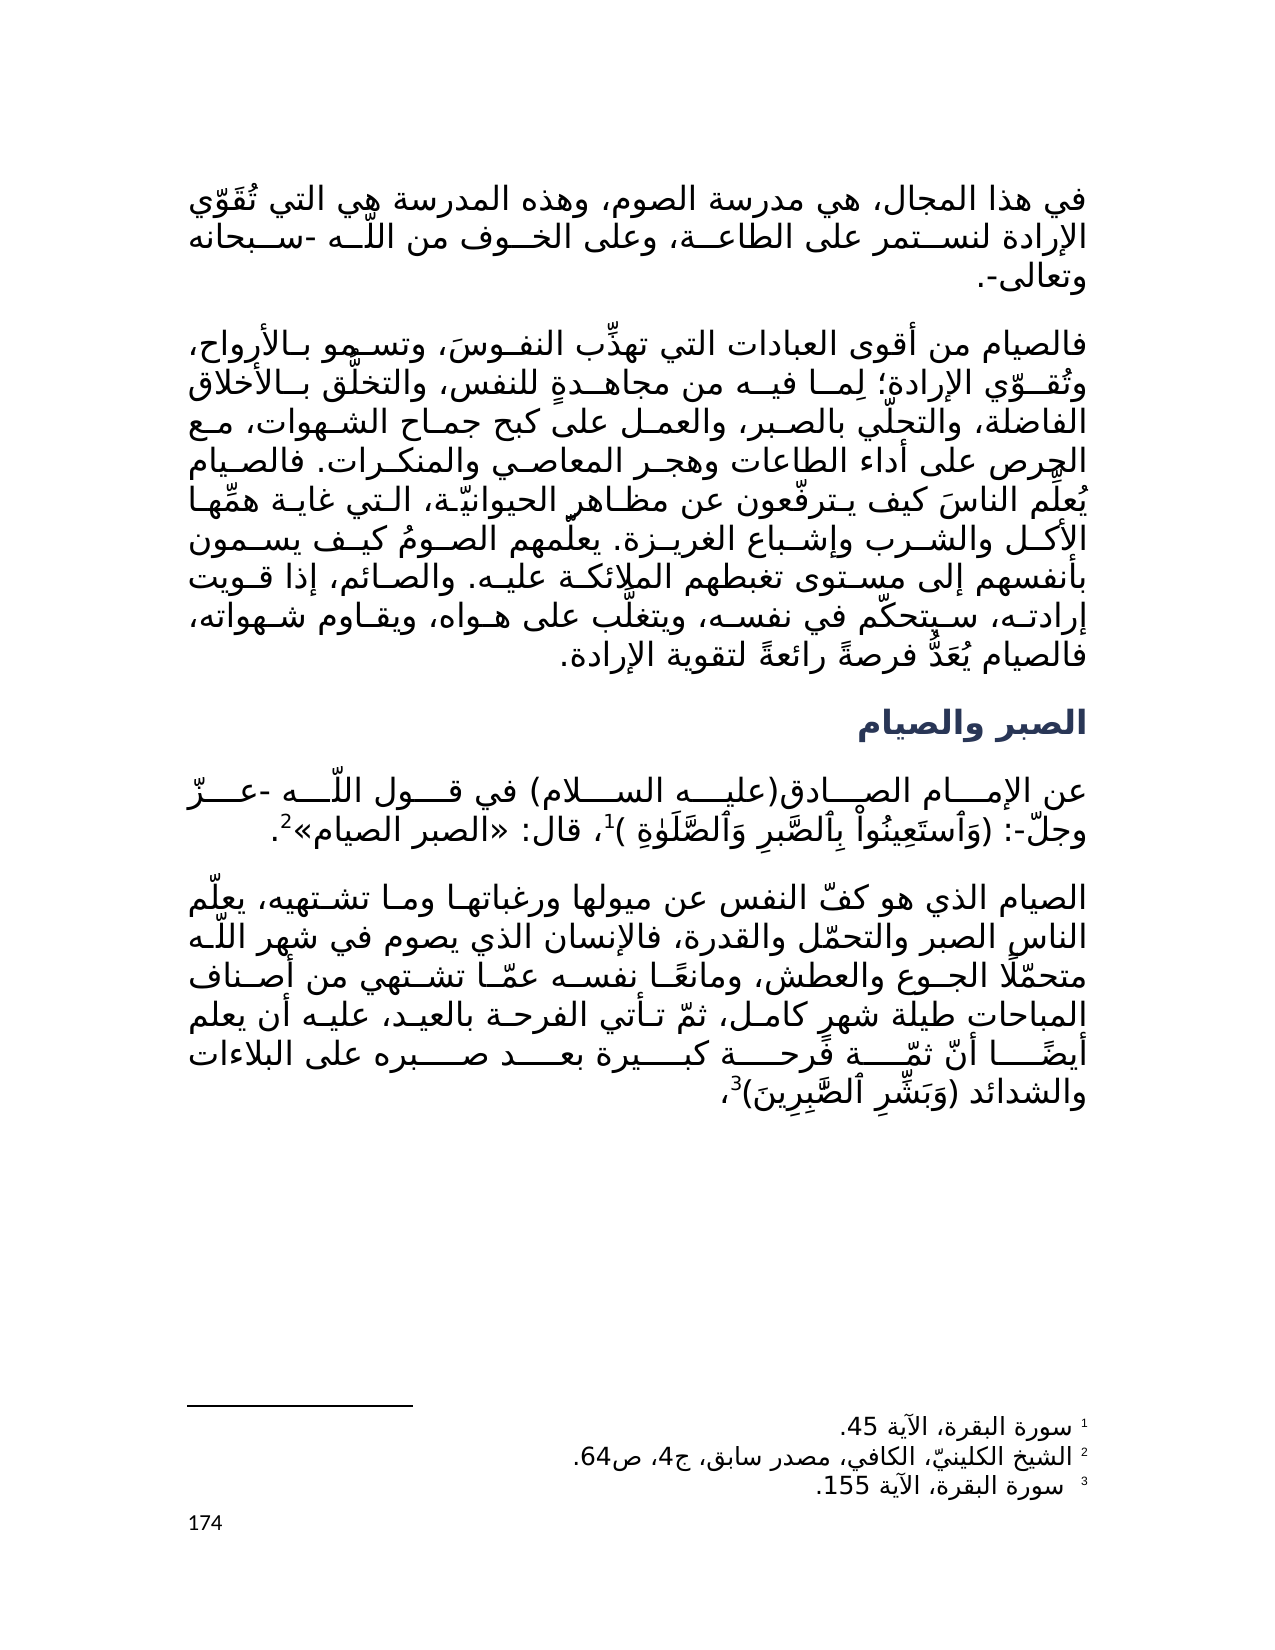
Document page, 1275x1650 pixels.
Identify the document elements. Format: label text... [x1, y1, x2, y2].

text فالصيام من أقوى العبادات التي تهذِّب النفوسَ، وتسمو بالأرواح، وتُقوّي الإرادة؛ لِما فيه من مجاهدةٍ للنفس، والتخلُّق بالأخلاق الفاضلة، والتحلّي بالصبر، والعمل على كبح جماح الشهوات، مع الحرص على أداء الطاعات وهجر المعاصي والمنكرات. فالصيام يُعلِّم الناسَ كيف يترفّعون عن مظاهر الحيوانيّة، التي غاية همِّها الأكل والشرب وإشباع الغريزة. يعلّمهم الصومُ كيف يسمون بأنفسهم إلى مستوى تغبطهم الملائكة عليه. والصائم، إذا قويت إرادته، سيتحكّم في نفسه، ويتغلَّب على هواه، ويقاوم شهواته، فالصيام يُعَدُّ فرصةً رائعةً لتقوية الإرادة. [187, 325, 1087, 674]
text الصيام الذي هو كفّ النفس عن ميولها ورغباتها وما تشتهيه، يعلّم الناس الصبر والتحمّل والقدرة، فالإنسان الذي يصوم في شهر اللّه متحمّلًا الجوع والعطش، ومانعًا نفسه عمّا تشتهي من أصناف المباحات طيلة شهرٍ كامل، ثمّ تأتي الفرحة بالعيد، عليه أن يعلم أيضًا أنّ ثمّة فرحة كبيرة بعد صبره على البلاءات والشدائد ﴿وَبَشِّرِ ٱلصَّٰبِرِينَ﴾، [187, 879, 1087, 1112]
text الصبر والصيام [187, 704, 1087, 743]
text عن الإمام الصادق(عليه السلام) في قول اللّه -عزّ وجلّ-: ﴿وَٱستَعِينُواْ بِٱلصَّبرِ وَٱلصَّلَوٰةِ ﴾، قال: «الصبر الصيام». [187, 772, 1087, 849]
text في هذا المجال، هي مدرسة الصوم، وهذه المدرسة هي التي تُقَوّي الإرادة لنستمر على الطاعة، وعلى الخوف من اللّه -سبحانه وتعالى-. [187, 179, 1087, 296]
